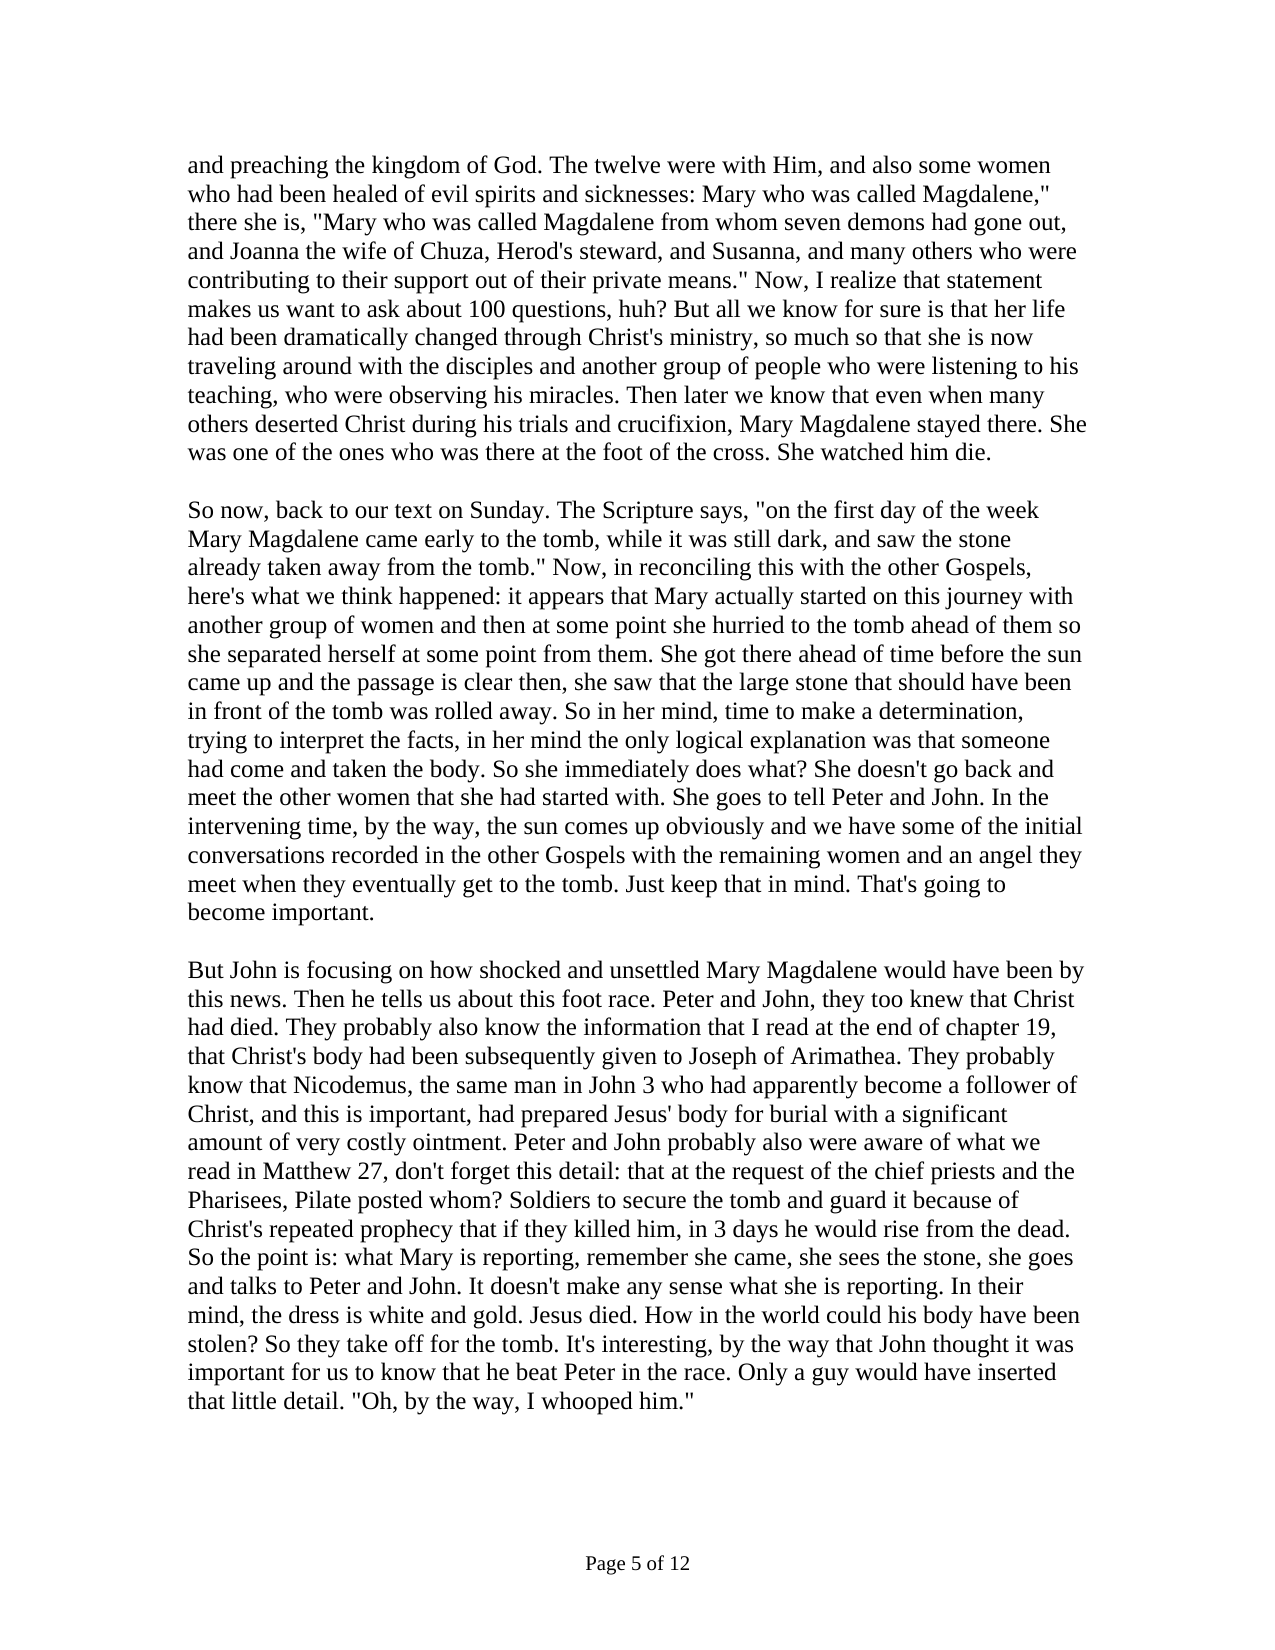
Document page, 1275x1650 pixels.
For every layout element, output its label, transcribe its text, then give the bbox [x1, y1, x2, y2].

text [187, 150, 1087, 466]
text But John is focusing on how shocked and unsettled Mary Magdalene would have been by this news. Then he tells us about this foot race. Peter and John, they too knew that Christ had died. They probably also know the information that I read at the end of chapter 19, that Christ's body had been subsequently given to Joseph of Arimathea. They probably know that Nicodemus, the same man in John 3 who had apparently become a follower of Christ, and this is important, had prepared Jesus' body for burial with a significant amount of very costly ointment. Peter and John probably also were aware of what we read in Matthew 27, don't forget this detail: that at the request of the chief priests and the Pharisees, Pilate posted whom? Soldiers to secure the tomb and guard it because of Christ's repeated prophecy that if they killed him, in 3 days he would rise from the dead. So the point is: what Mary is reporting, remember she came, she sees the stone, she goes and talks to Peter and John. It doesn't make any sense what she is reporting. In their mind, the dress is white and gold. Jesus died. How in the world could his body have been stolen? So they take off for the tomb. It's interesting, by the way that John thought it was important for us to know that he beat Peter in the race. Only a guy would have inserted that little detail. "Oh, by the way, I whooped him." [187, 955, 1087, 1415]
text So now, back to our text on Sunday. The Scripture says, "on the first day of the week Mary Magdalene came early to the tomb, while it was still dark, and saw the stone already taken away from the tomb." Now, in reconciling this with the other Gospels, here's what we think happened: it appears that Mary actually started on this journey with another group of women and then at some point she hurried to the tomb ahead of them so she separated herself at some point from them. She got there ahead of time before the sun came up and the passage is clear then, she saw that the large stone that should have been in front of the tomb was rolled away. So in her mind, time to make a determination, trying to interpret the facts, in her mind the only logical explanation was that someone had come and taken the body. So she immediately does what? She doesn't go back and meet the other women that she had started with. She goes to tell Peter and John. In the intervening time, by the way, the sun comes up obviously and we have some of the initial conversations recorded in the other Gospels with the remaining women and an angel they meet when they eventually get to the tomb. Just keep that in mind. That's going to become important. [187, 495, 1087, 926]
